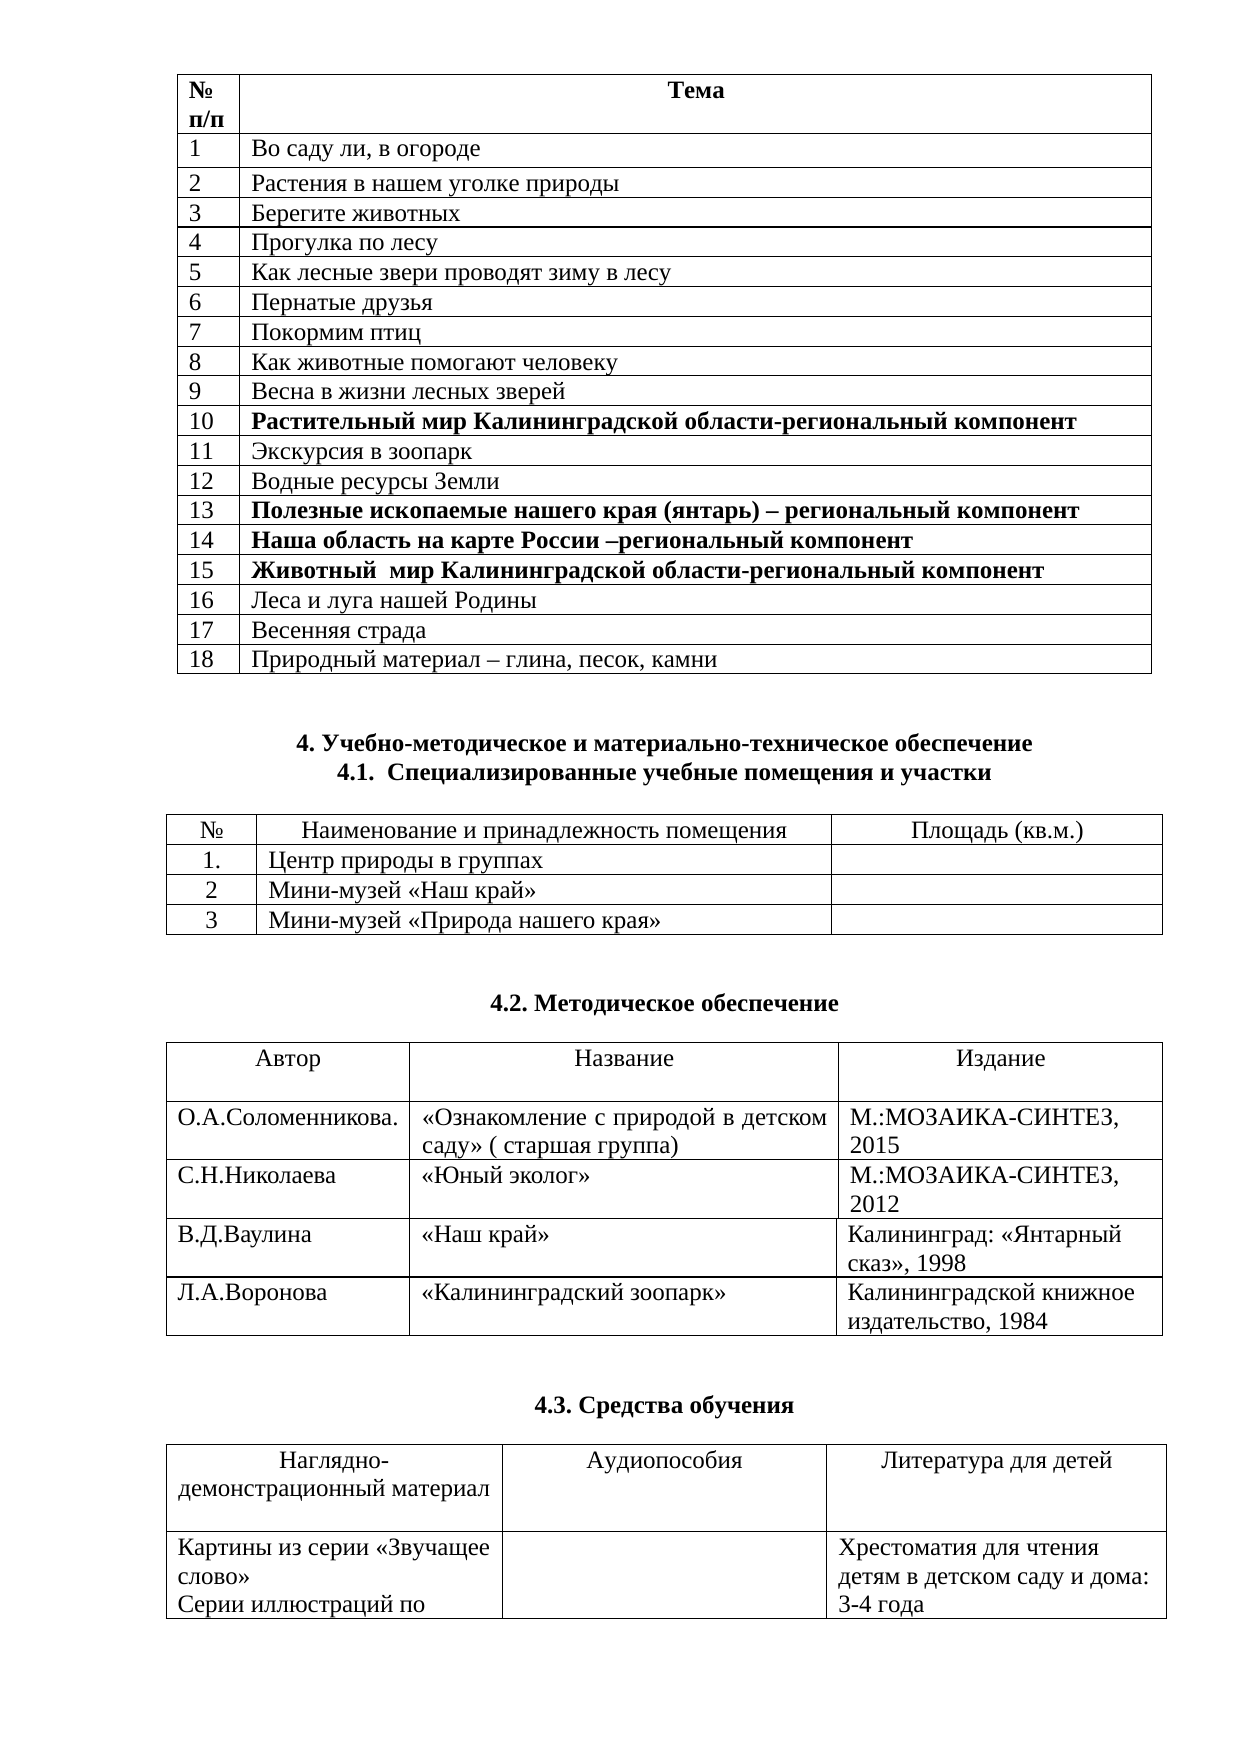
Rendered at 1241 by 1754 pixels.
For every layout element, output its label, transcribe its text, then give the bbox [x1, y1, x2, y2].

table_cell 5 [178, 257, 239, 286]
text 4. Учебно-методическое и материально-техническое обеспечение [177, 728, 1152, 757]
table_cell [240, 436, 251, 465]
table_cell [832, 905, 1162, 933]
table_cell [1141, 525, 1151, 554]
table_cell 2 [178, 168, 239, 197]
table_header Площадь (кв.м.) [832, 815, 1162, 844]
table_cell 12 [178, 466, 239, 494]
table_cell Л.А.Воронова [167, 1278, 409, 1335]
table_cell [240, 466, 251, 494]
table_cell Мини-музей «Наш край» [257, 875, 831, 904]
table_cell 3 [178, 198, 239, 226]
table_cell 14 [178, 525, 239, 554]
table_header Тема [240, 75, 1151, 132]
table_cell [167, 1532, 502, 1618]
table_cell Берегите животных [240, 198, 1151, 226]
table_cell 4 [178, 228, 239, 256]
table_cell 1 [178, 134, 239, 167]
table_cell «Ознакомление с природой в детском саду» ( старшая группа) [410, 1102, 838, 1159]
table_cell 13 [178, 496, 239, 524]
table_cell 16 [178, 585, 239, 614]
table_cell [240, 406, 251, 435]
table_cell С.Н.Николаева [167, 1160, 409, 1218]
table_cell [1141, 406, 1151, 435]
table_header Издание [839, 1043, 1162, 1101]
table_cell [827, 1532, 1166, 1618]
table_cell 18 [178, 645, 239, 673]
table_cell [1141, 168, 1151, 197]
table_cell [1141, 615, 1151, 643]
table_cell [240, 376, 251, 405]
table_cell 3 [167, 905, 256, 933]
table_cell Как животные помогают человеку [240, 347, 1151, 375]
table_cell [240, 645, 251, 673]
table_cell Как лесные звери проводят зиму в лесу [240, 257, 1151, 286]
table_cell Прогулка по лесу [240, 228, 1151, 256]
table_cell В.Д.Ваулина [167, 1219, 409, 1276]
table_cell М.:МОЗАИКА-СИНТЕЗ, 2015 [839, 1102, 1162, 1159]
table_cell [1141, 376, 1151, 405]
table_cell Мини-музей «Природа нашего края» [257, 905, 831, 933]
table_cell 10 [178, 406, 239, 435]
table_cell 11 [178, 436, 239, 465]
table_cell Калининград: «Янтарный сказ», 1998 [837, 1219, 1162, 1276]
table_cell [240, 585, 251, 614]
table_cell Во саду ли, в огороде [240, 134, 1151, 167]
table_cell Животный мир Калининградской области-региональный компонент [240, 555, 1151, 584]
table_cell «Наш край» [410, 1219, 836, 1276]
table_cell [503, 1532, 826, 1618]
table_header Наглядно-демонстрационный материал [167, 1445, 502, 1531]
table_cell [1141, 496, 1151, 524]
table_header Название [410, 1043, 838, 1101]
table_header № [167, 815, 256, 844]
table_cell Центр природы в группах [257, 845, 831, 874]
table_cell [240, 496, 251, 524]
table_cell 8 [178, 347, 239, 375]
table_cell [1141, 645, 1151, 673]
table_cell «Юный эколог» [410, 1160, 838, 1218]
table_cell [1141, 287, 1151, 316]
text 4.1. Специализированные учебные помещения и участки [177, 757, 1152, 786]
table_header Литература для детей [827, 1445, 1166, 1531]
table_cell [832, 845, 1162, 874]
table_cell «Калининградский зоопарк» [410, 1278, 836, 1335]
table_header Аудиопособия [503, 1445, 826, 1531]
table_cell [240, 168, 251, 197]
table_header Наименование и принадлежность помещения [257, 815, 831, 844]
table_cell 7 [178, 317, 239, 346]
table_cell О.А.Соломенникова. [167, 1102, 409, 1159]
table_cell 15 [178, 555, 239, 584]
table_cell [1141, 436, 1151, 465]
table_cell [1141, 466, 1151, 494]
table_cell 2 [167, 875, 256, 904]
text 4.3. Средства обучения [177, 1390, 1152, 1419]
table_cell 6 [178, 287, 239, 316]
table_cell 9 [178, 376, 239, 405]
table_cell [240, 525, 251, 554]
table_cell 1. [167, 845, 256, 874]
table_cell 17 [178, 615, 239, 643]
table_cell Калининградской книжное издательство, 1984 [837, 1278, 1162, 1335]
table_cell [832, 875, 1162, 904]
table_header № п/п [178, 75, 239, 132]
text 4.2. Методическое обеспечение [177, 988, 1152, 1017]
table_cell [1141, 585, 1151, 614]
table_header Автор [167, 1043, 409, 1101]
table_cell М.:МОЗАИКА-СИНТЕЗ, 2012 [839, 1160, 1162, 1218]
